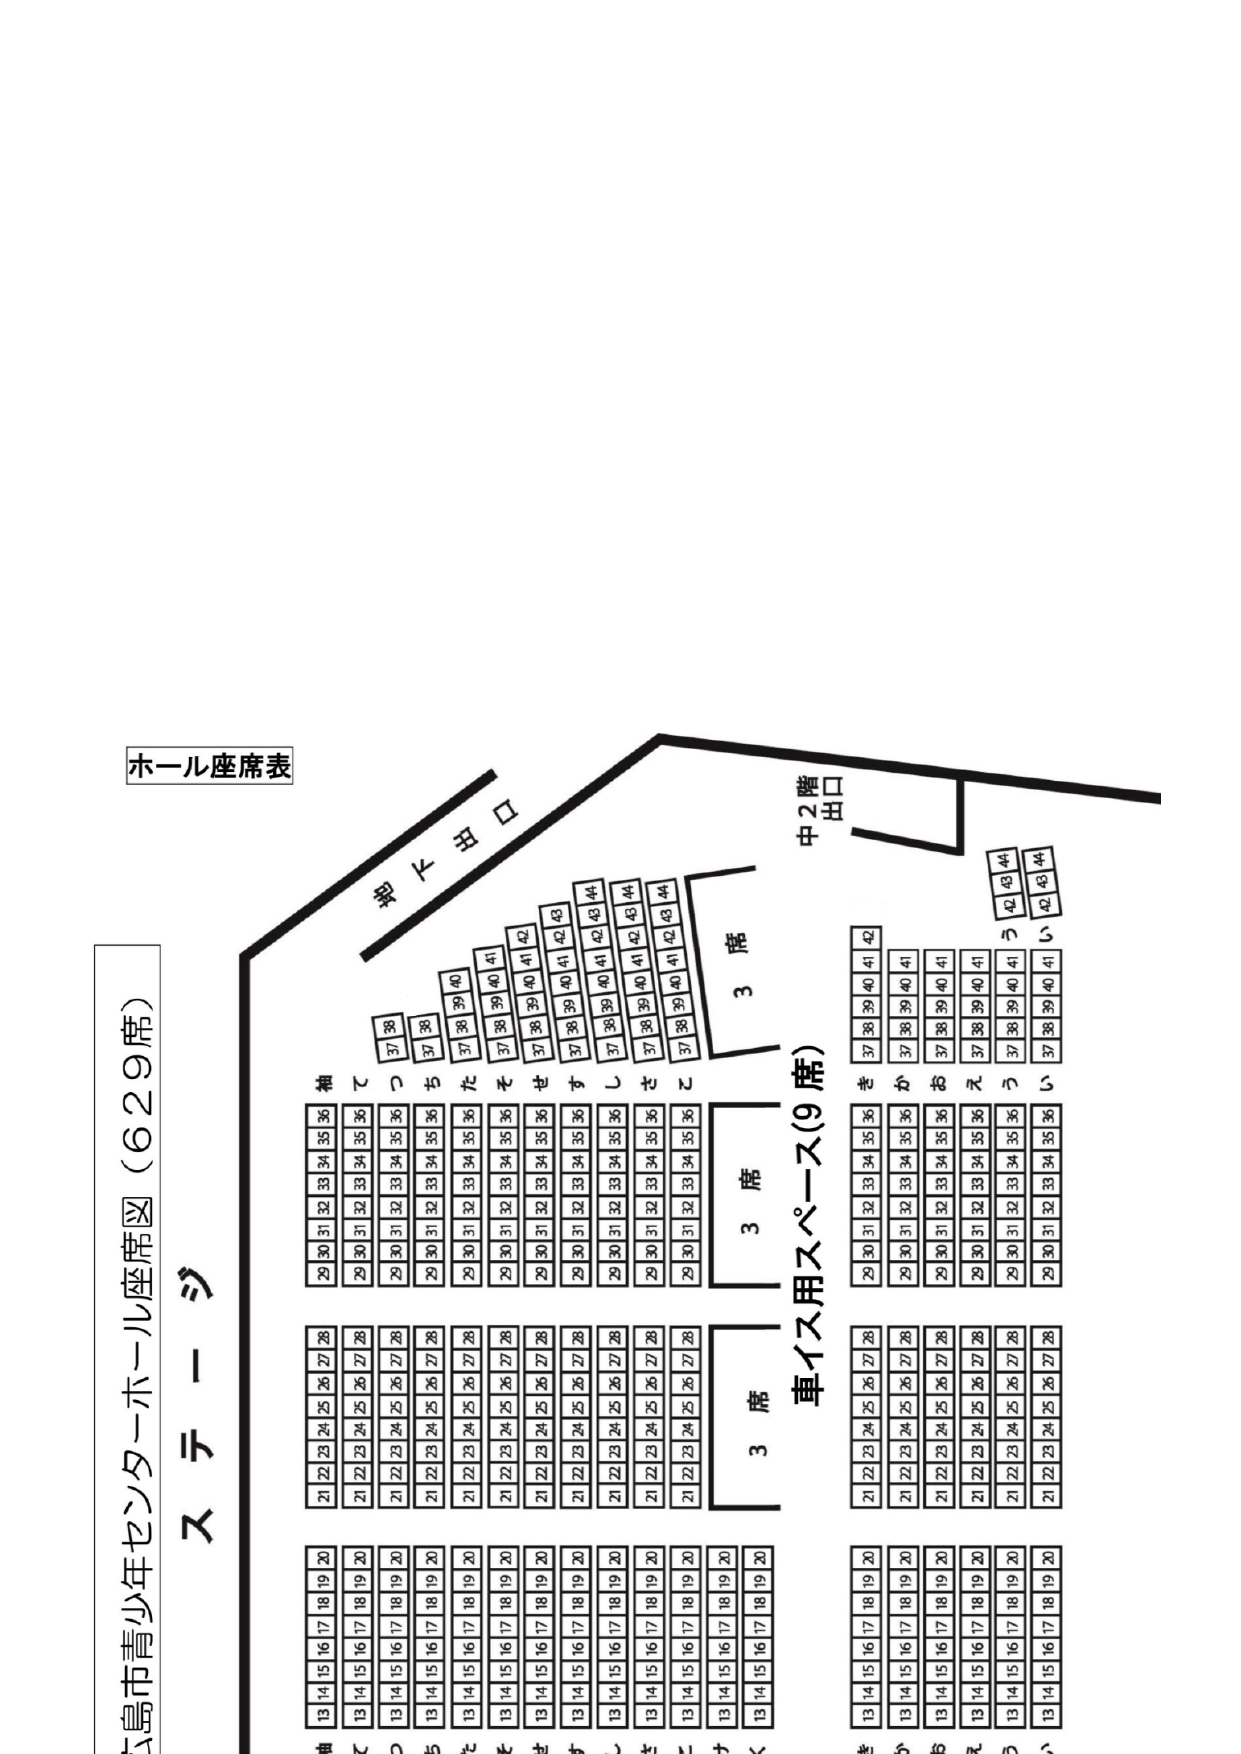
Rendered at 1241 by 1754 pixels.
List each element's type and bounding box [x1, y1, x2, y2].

picture [93, 734, 1161, 1754]
